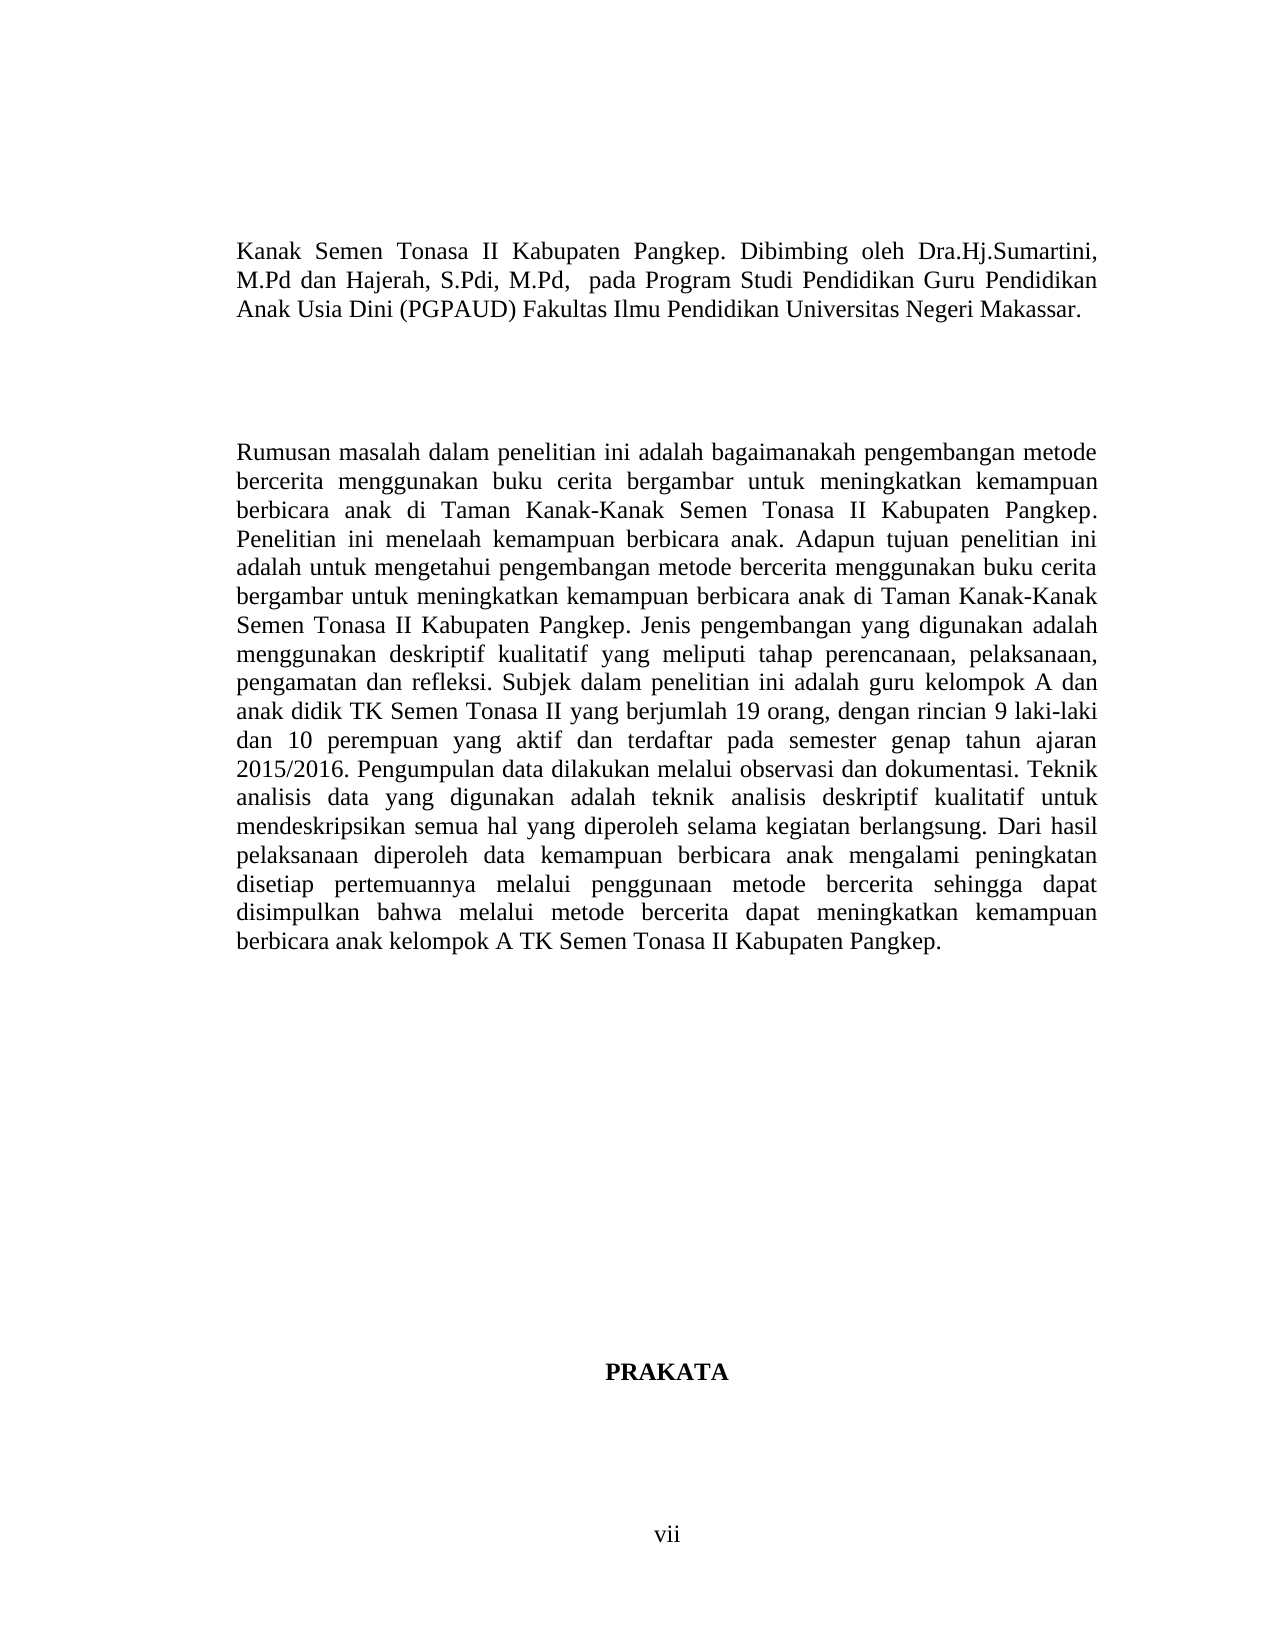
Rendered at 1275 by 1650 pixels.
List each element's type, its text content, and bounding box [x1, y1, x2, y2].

text Rumusan masalah dalam penelitian ini adalah bagaimanakah pengembangan metode bercerita menggunakan buku cerita bergambar untuk meningkatkan kemampuan berbicara anak di Taman Kanak-Kanak Semen Tonasa II Kabupaten Pangkep. Penelitian ini menelaah kemampuan berbicara anak. Adapun tujuan penelitian ini adalah untuk mengetahui pengembangan metode bercerita menggunakan buku cerita bergambar untuk meningkatkan kemampuan berbicara anak di Taman Kanak-Kanak Semen Tonasa II Kabupaten Pangkep. Jenis pengembangan yang digunakan adalah menggunakan deskriptif kualitatif yang meliputi tahap perencanaan, pelaksanaan, pengamatan dan refleksi. Subjek dalam penelitian ini adalah guru kelompok A dan anak didik TK Semen Tonasa II yang berjumlah 19 orang, dengan rincian 9 laki-laki dan 10 perempuan yang aktif dan terdaftar pada semester genap tahun ajaran 2015/2016. Pengumpulan data dilakukan melalui observasi dan dokumentasi. Teknik analisis data yang digunakan adalah teknik analisis deskriptif kualitatif untuk mendeskripsikan semua hal yang diperoleh selama kegiatan berlangsung. Dari hasil pelaksanaan diperoleh data kemampuan berbicara anak mengalami peningkatan disetiap pertemuannya melalui penggunaan metode bercerita sehingga dapat disimpulkan bahwa melalui metode bercerita dapat meningkatkan kemampuan berbicara anak kelompok A TK Semen Tonasa II Kabupaten Pangkep. [236, 437, 1098, 955]
text PRAKATA [236, 1357, 1098, 1386]
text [236, 236, 1098, 322]
